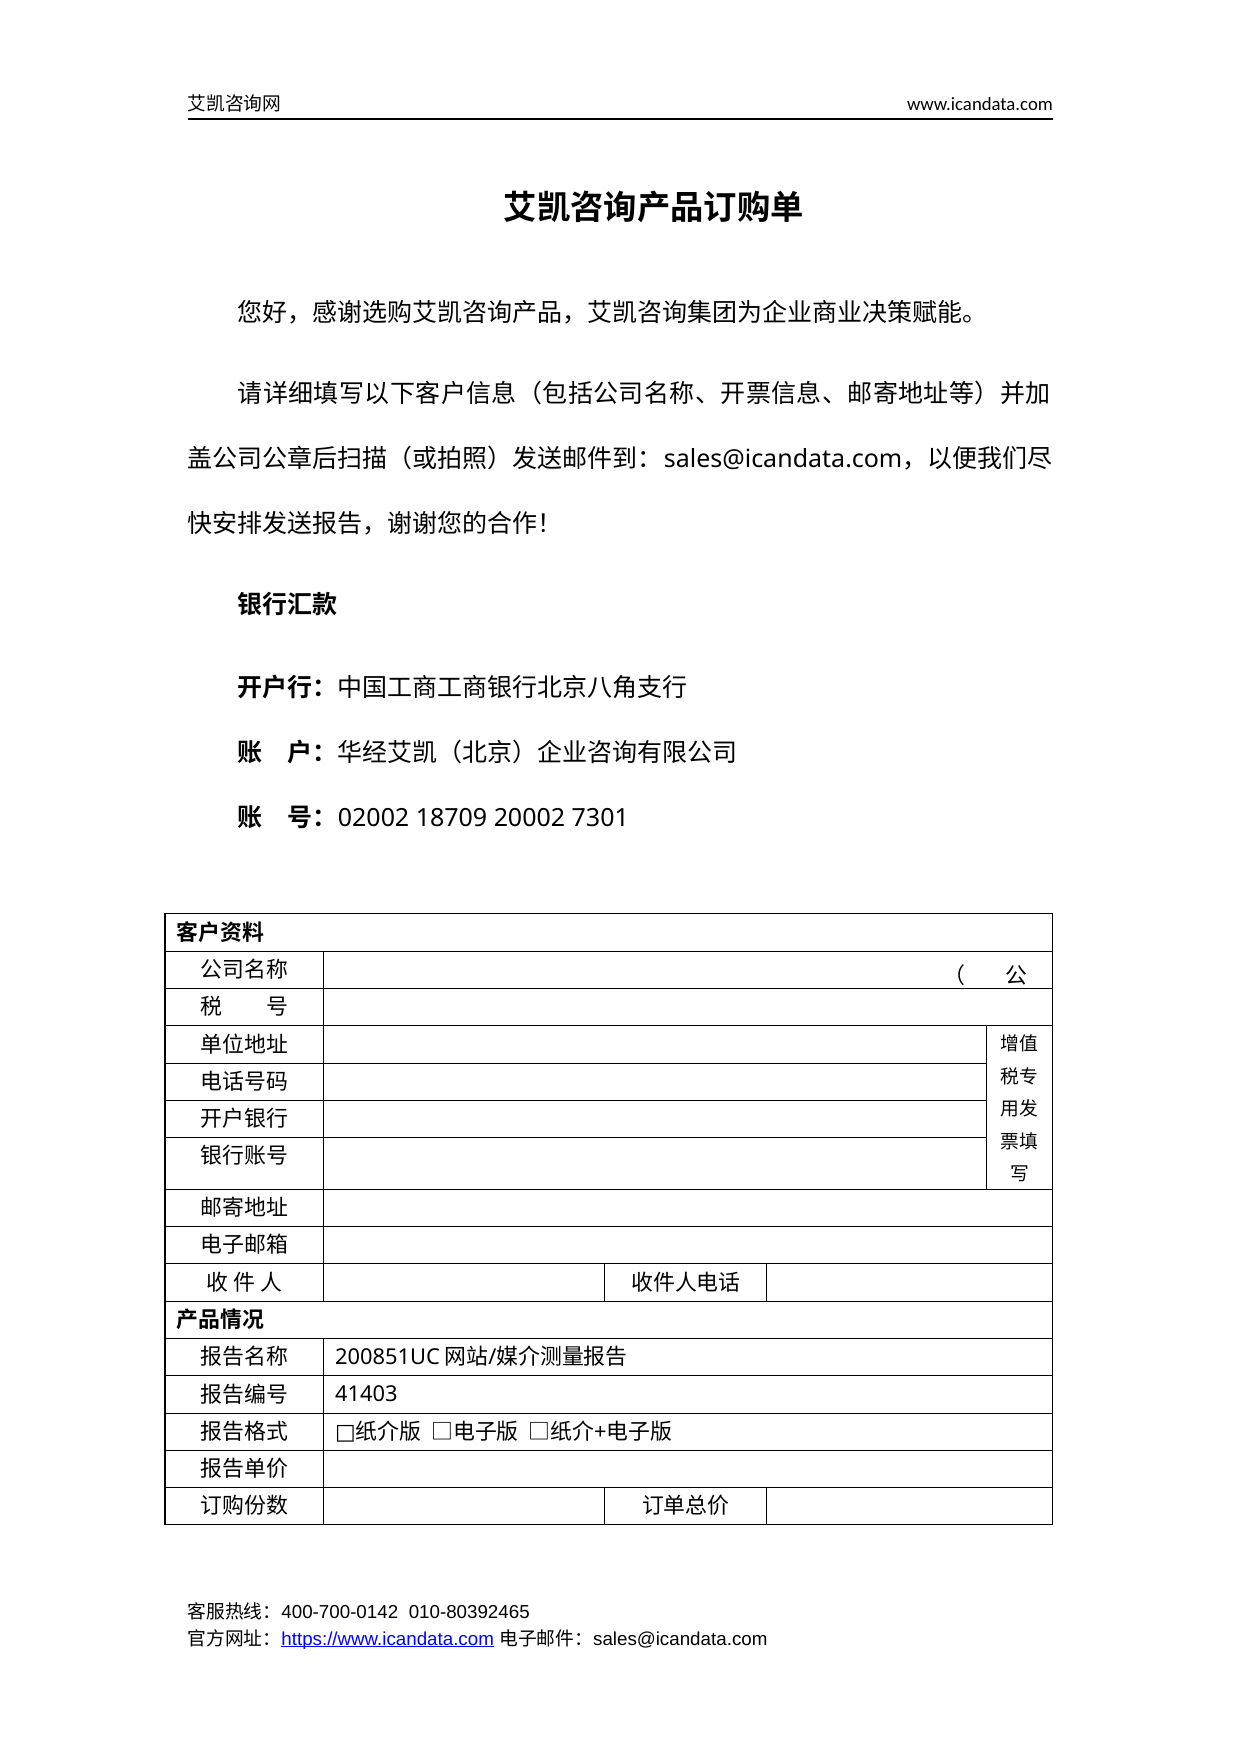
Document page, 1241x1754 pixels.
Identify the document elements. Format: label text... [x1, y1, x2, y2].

table_cell 收件人电话 [605, 1264, 766, 1301]
table_cell 电话号码 [166, 1064, 323, 1100]
table_cell 报告名称 [166, 1339, 323, 1375]
table_cell □纸介版 □电子版 □纸介+电子版 [324, 1414, 1052, 1450]
table_cell [324, 952, 1052, 988]
text 艾凯咨询产品订购单 [187, 172, 1053, 237]
text 您好，感谢选购艾凯咨询产品，艾凯咨询集团为企业商业决策赋能。 [187, 278, 1053, 343]
table_cell 报告单价 [166, 1451, 323, 1487]
table_cell 产品情况 [166, 1302, 1052, 1338]
text 请详细填写以下客户信息（包括公司名称、开票信息、邮寄地址等）并加盖公司公章后扫描（或拍照）发送邮件到：sales@icandata.com，以便我们尽快安排发送报告，谢谢您的合作！ [187, 359, 1053, 554]
table_cell 银行账号 [166, 1138, 323, 1189]
table_cell 电子邮箱 [166, 1227, 323, 1263]
table_cell [324, 1101, 986, 1137]
table_cell 200851UC网站/媒介测量报告 [324, 1339, 1052, 1375]
table_cell 增值税专用发票填写 [987, 1026, 1052, 1189]
table_cell 邮寄地址 [166, 1190, 323, 1226]
table_cell [324, 1026, 986, 1062]
table_cell [324, 1138, 986, 1189]
table_cell 订单总价 [605, 1488, 766, 1524]
table_cell 开户银行 [166, 1101, 323, 1137]
table_cell [324, 1190, 1052, 1226]
table_header 客户资料 [166, 914, 1052, 951]
table_cell [324, 1451, 1052, 1487]
table_cell 订购份数 [166, 1488, 323, 1524]
table_cell [324, 1264, 604, 1301]
table_cell 税 号 [166, 989, 323, 1025]
table_cell [767, 1264, 1052, 1301]
table_cell [767, 1488, 1052, 1524]
table_cell [324, 1488, 604, 1524]
table_cell 41403 [324, 1376, 1052, 1412]
text 账 户：华经艾凯（北京）企业咨询有限公司 [187, 718, 1053, 783]
text 银行汇款 [187, 570, 1053, 635]
table_cell [324, 1227, 1052, 1263]
table_cell 收 件 人 [166, 1264, 323, 1301]
table_cell [324, 1064, 986, 1100]
table_cell 公司名称 [166, 952, 323, 988]
text 开户行：中国工商工商银行北京八角支行 [187, 653, 1053, 718]
table_cell 报告编号 [166, 1376, 323, 1412]
text 账 号：02002 18709 20002 7301 [187, 783, 1053, 848]
table_cell 单位地址 [166, 1026, 323, 1062]
table_cell 报告格式 [166, 1414, 323, 1450]
table_cell [324, 989, 1052, 1025]
